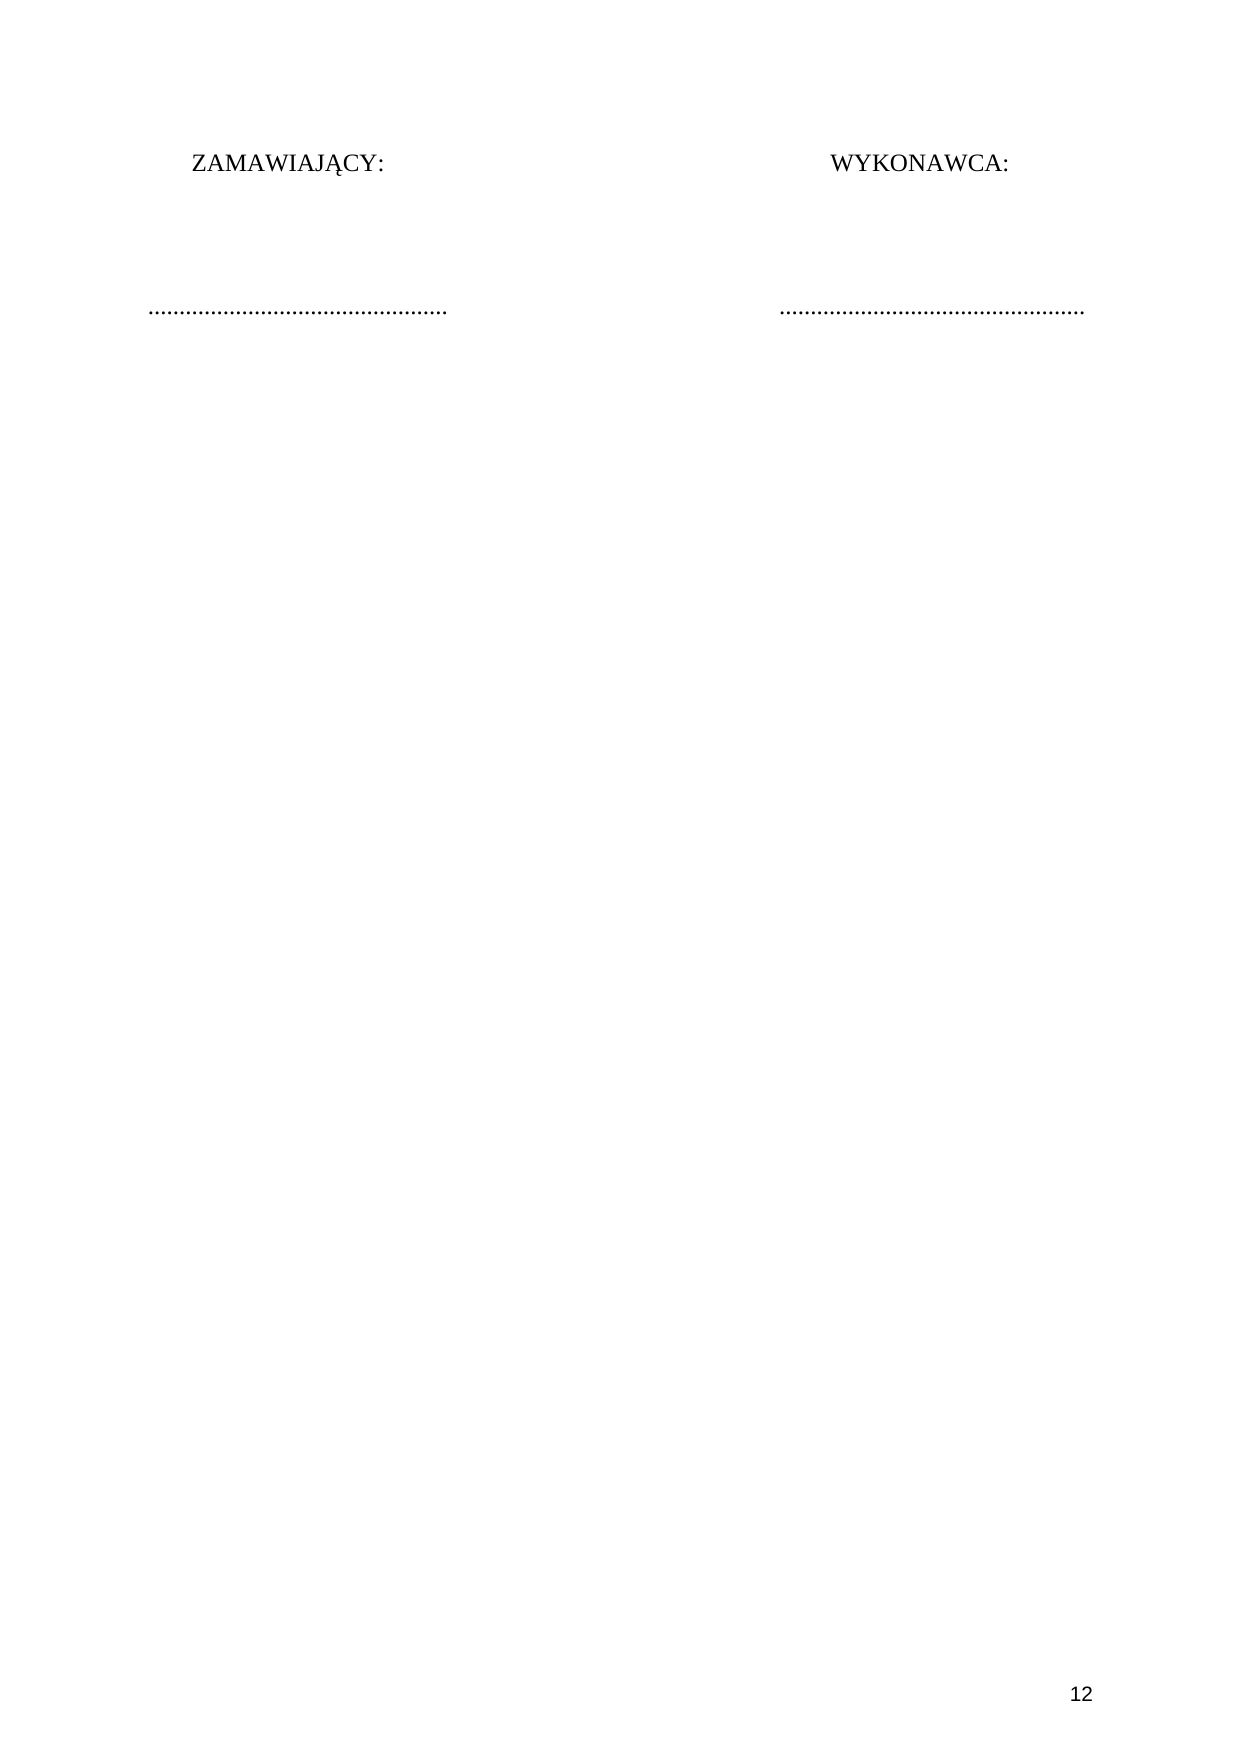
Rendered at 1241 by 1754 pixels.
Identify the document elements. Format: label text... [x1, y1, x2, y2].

text ................................................ ................................................. [148, 291, 1093, 320]
text ZAMAWIAJĄCY: WYKONAWCA: [148, 148, 1093, 176]
